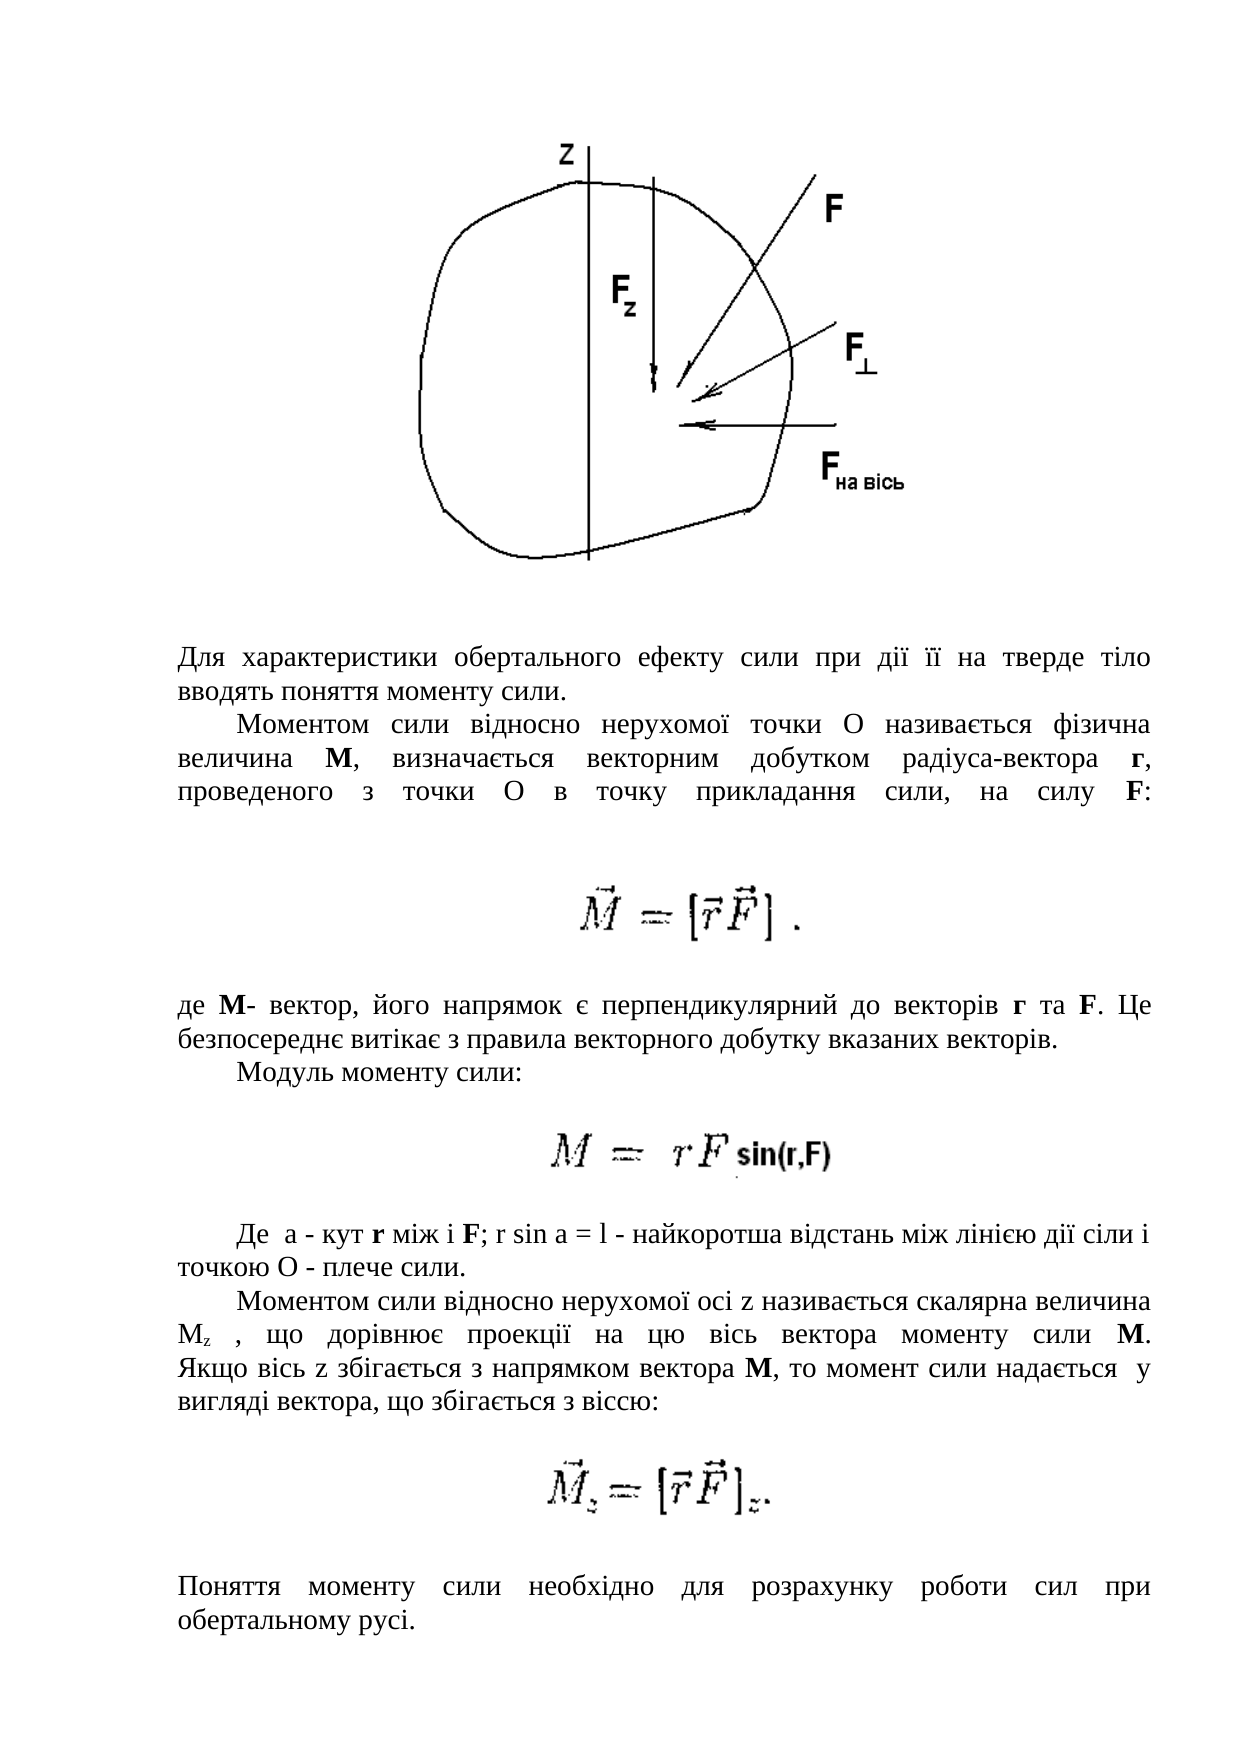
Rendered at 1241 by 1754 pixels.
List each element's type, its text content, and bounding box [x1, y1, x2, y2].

picture [383, 118, 946, 606]
text Моментом сили відносно нерухомої точки О називається фізична величина М, визначається векторним добутком радіуса-вектора г, проведеного з точки О в точку прикладання сили, на силу F: [177, 706, 1152, 840]
text Де а - кут r між і F; r sin а = l - найкоротша відстань між лінією дії сіли і точкою О - плече сили. [177, 1216, 1152, 1283]
text Поняття моменту сили необхідно для розрахунку роботи сил при обертальному русі. [177, 1535, 1152, 1636]
text Модуль моменту сили: [177, 1054, 1152, 1088]
picture [542, 1121, 846, 1183]
text Моментом сили відносно нерухомої осі z називається скалярна величина Мz , що дорівнює проекції на цю вісь вектора моменту сили М. Якщо вісь z збігається з напрямком вектора М, то момент сили надається у вигляді вектора, що збігається з віссю: [177, 1283, 1152, 1417]
picture [568, 873, 820, 954]
text Для характеристики обертального ефекту сили при дії її на тверде тіло вводять поняття моменту сили. [177, 606, 1152, 706]
text де М- вектор, його напрямок є перпендикулярний до векторів г та F. Це безпосереднє витікає з правила векторного добутку вказаних векторів. [177, 954, 1152, 1054]
